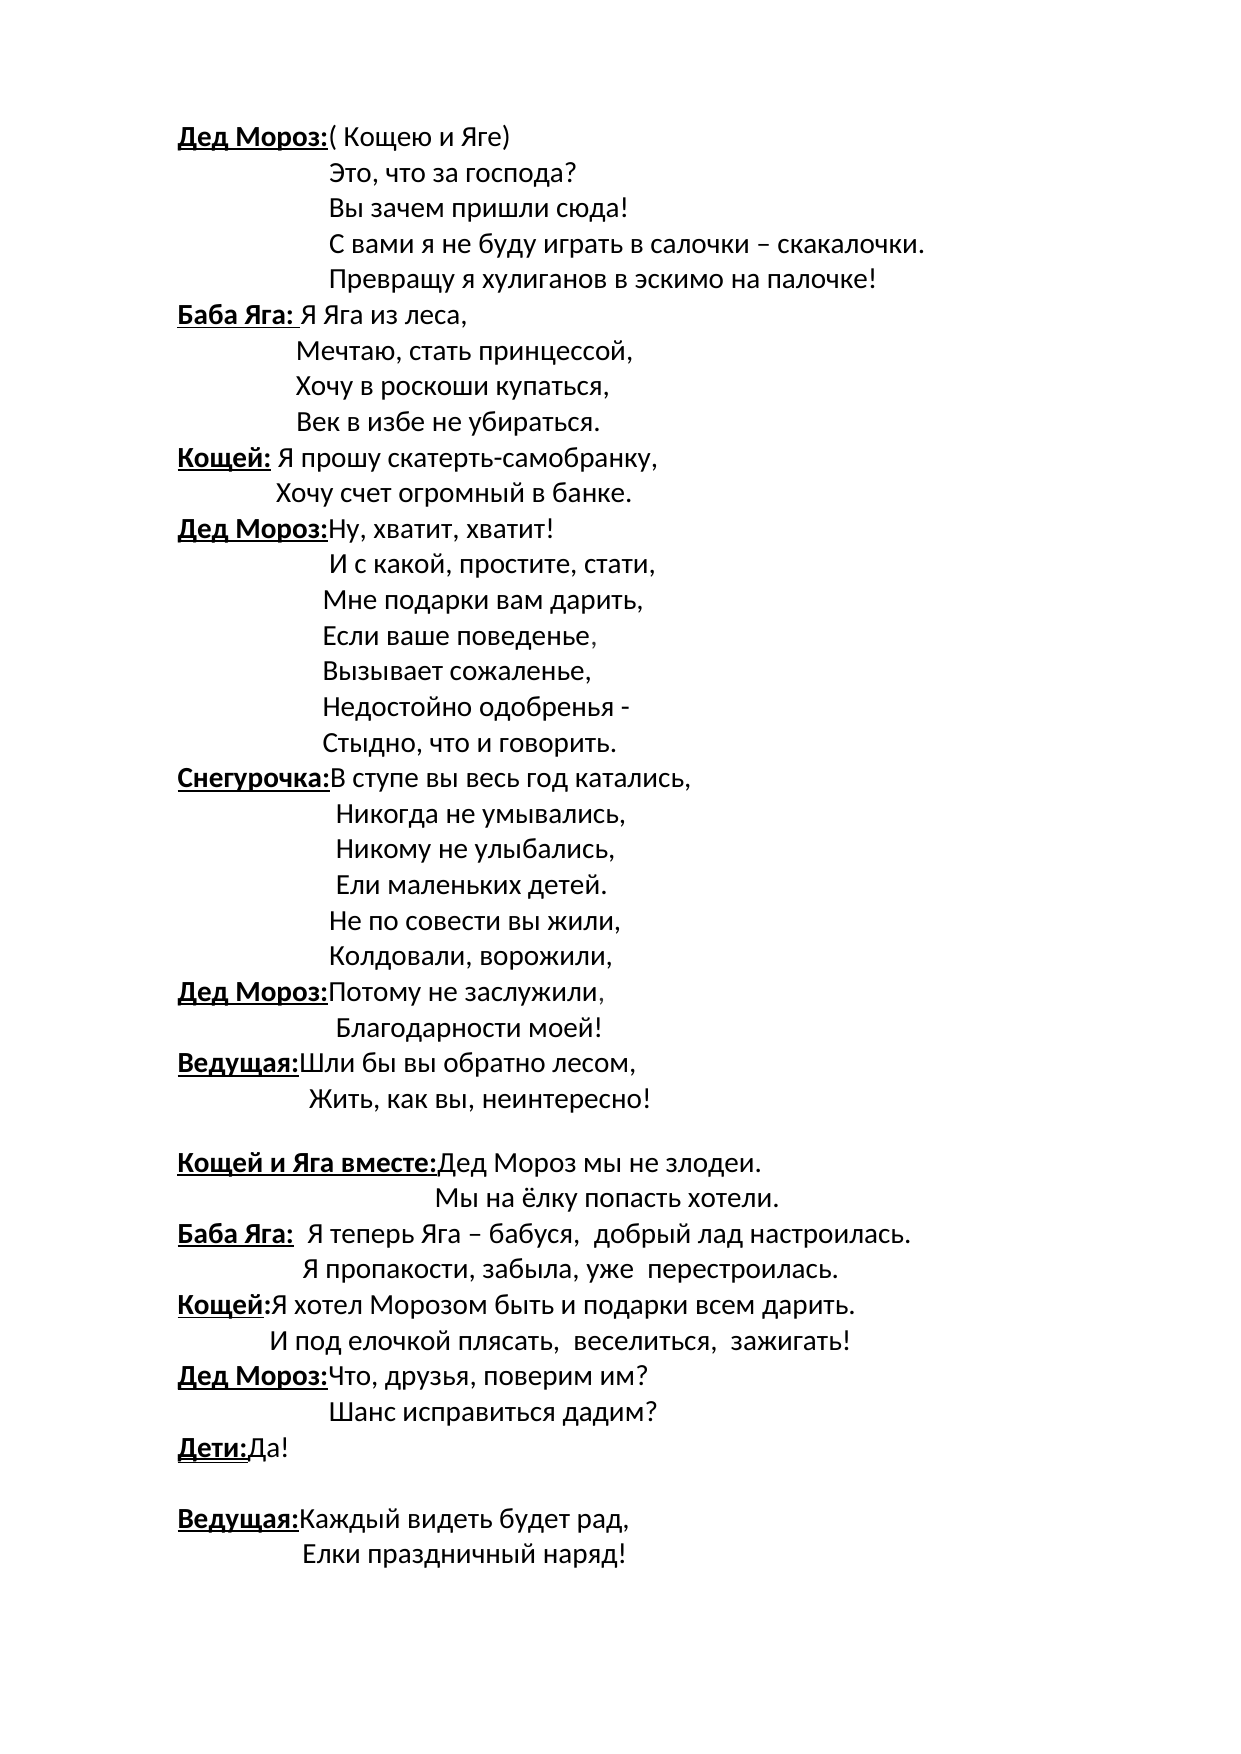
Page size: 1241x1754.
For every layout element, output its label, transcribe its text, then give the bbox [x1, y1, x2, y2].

text Это, что за господа? [177, 154, 1152, 189]
text Вы зачем пришли сюда! [177, 189, 1152, 225]
text Ведущая:Шли бы вы обратно лесом, Жить, как вы, неинтересно! Кощей и Яга вместе:Дед Мороз мы не злодеи. [177, 1044, 1152, 1179]
text И под елочкой плясать, веселиться, зажигать! [177, 1322, 1152, 1357]
text С вами я не буду играть в салочки – скакалочки. [177, 225, 1152, 261]
text Я пропакости, забыла, уже перестроилась. [177, 1251, 1152, 1286]
text Дед Мороз:Что, друзья, поверим им? [177, 1357, 1152, 1393]
text Превращу я хулиганов в эскимо на палочке! [177, 261, 1152, 296]
text Елки праздничный наряд! [177, 1536, 1152, 1571]
text Шанс исправиться дадим? [177, 1393, 1152, 1429]
text Баба Яга: Я теперь Яга – бабуся, добрый лад настроилась. [177, 1215, 1152, 1251]
text Мы на ёлку попасть хотели. [177, 1179, 1152, 1215]
text Дети:Да! [177, 1429, 1152, 1464]
text Дед Мороз:( Кощею и Яге) [177, 118, 1152, 154]
text Баба Яга: Я Яга из леса, Мечтаю, стать принцессой, Хочу в роскоши купаться, Век в избе не убираться. Кощей: Я прошу скатерть-самобранку, Хочу счет огромный в банке. Дед Мороз:Ну, хватит, хватит! И с какой, простите, стати, Мне подарки вам дарить, Если ваше поведенье, Вызывает сожаленье, Недостойно одобренья - Стыдно, что и говорить. Снегурочка:В ступе вы весь год катались, Никогда не умывались, Никому не улыбались, Ели маленьких детей. Не по совести вы жили, Колдовали, ворожили, Дед Мороз:Потому не заслужили, Благодарности моей! [177, 296, 1152, 1044]
text Кощей:Я хотел Морозом быть и подарки всем дарить. [177, 1286, 1152, 1322]
text Ведущая:Каждый видеть будет рад, [177, 1500, 1152, 1536]
